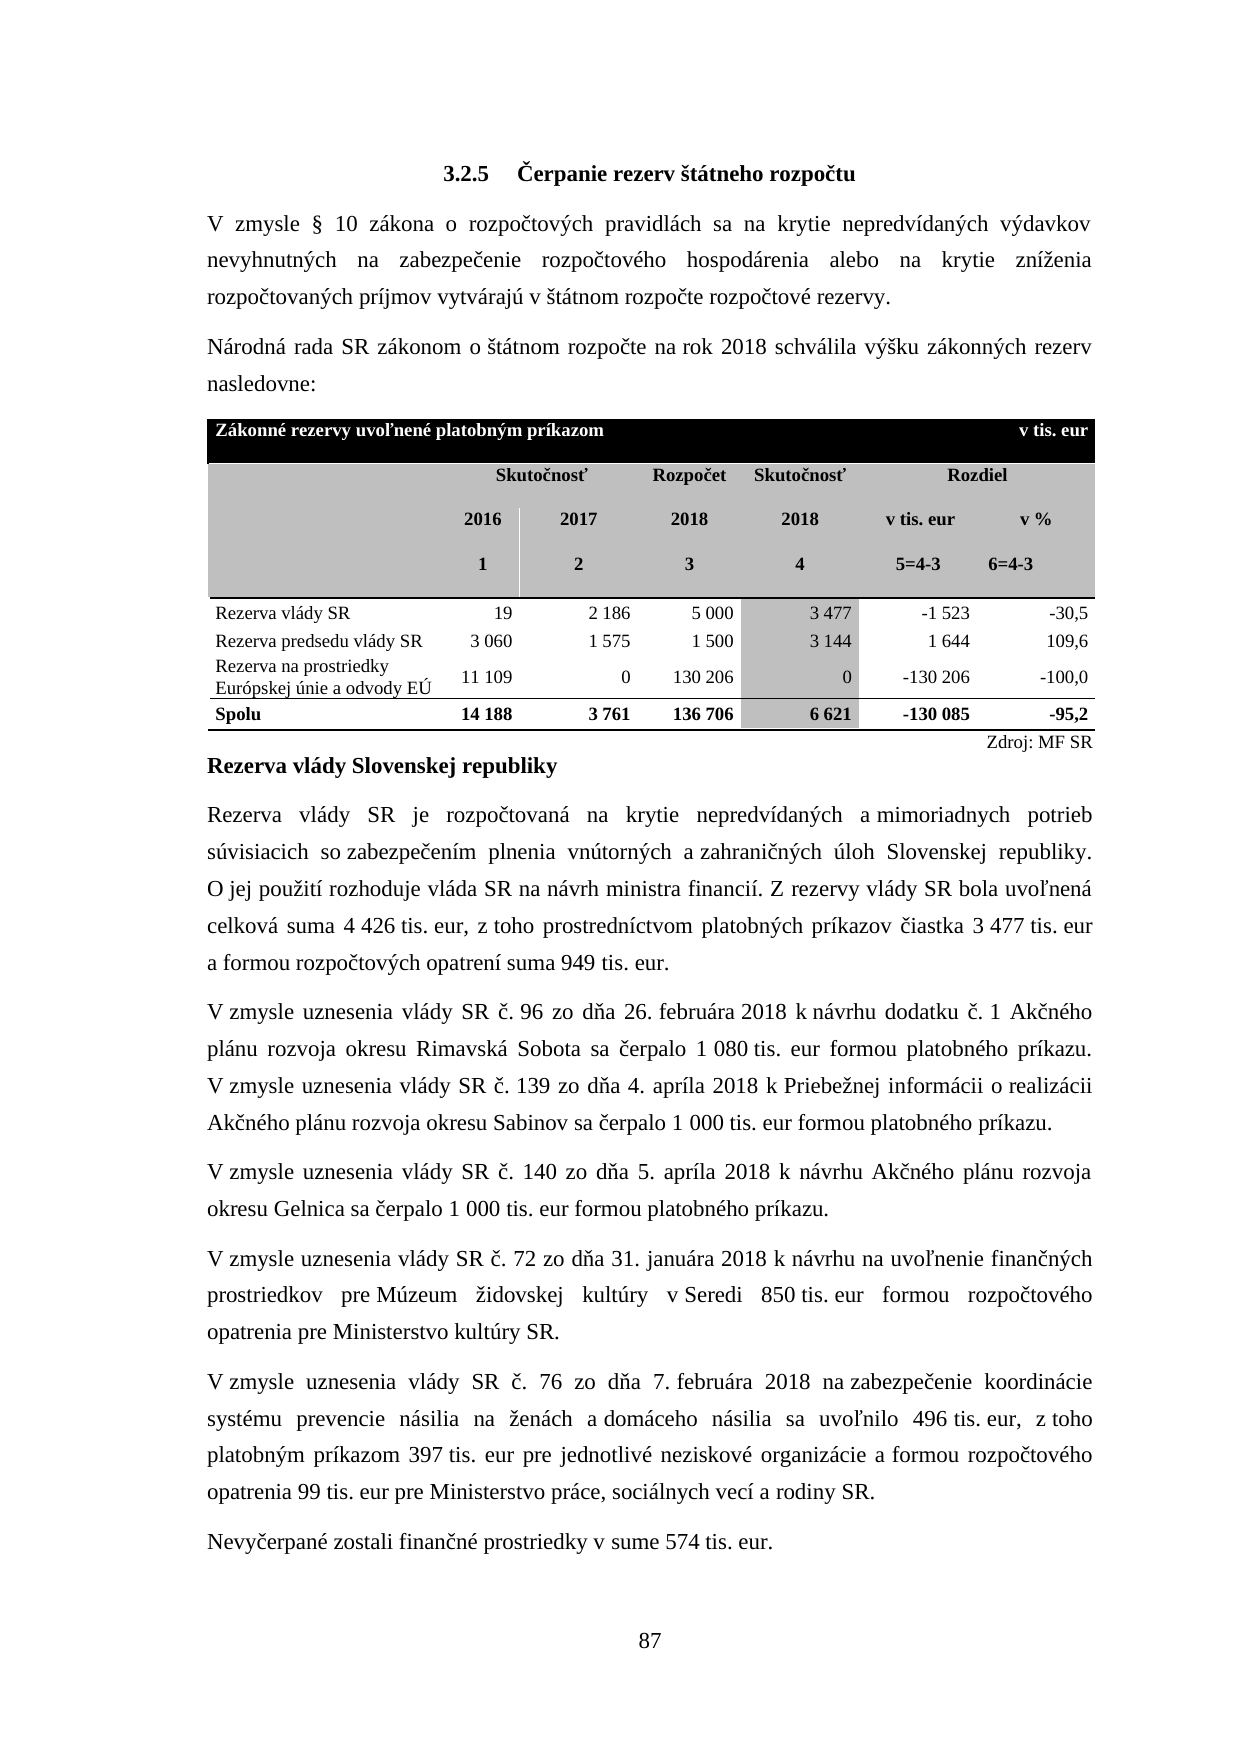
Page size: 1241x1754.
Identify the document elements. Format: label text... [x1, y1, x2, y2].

text V zmysle uznesenia vlády SR č. 72 zo dňa 31. januára 2018 k návrhu na uvoľnenie finančných prostriedkov pre Múzeum židovskej kultúry v Seredi 850 tis. eur formou rozpočtového opatrenia pre Ministerstvo kultúry SR. [207, 1245, 1092, 1345]
text Nevyčerpané zostali finančné prostriedky v sume 574 tis. eur. [207, 1528, 1092, 1554]
text V zmysle uznesenia vlády SR č. 96 zo dňa 26. februára 2018 k návrhu dodatku č. 1 Akčného plánu rozvoja okresu Rimavská Sobota sa čerpalo 1 080 tis. eur formou platobného príkazu. V zmysle uznesenia vlády SR č. 139 zo dňa 4. apríla 2018 k Priebežnej informácii o realizácii Akčného plánu rozvoja okresu Sabinov sa čerpalo 1 000 tis. eur formou platobného príkazu. [207, 998, 1092, 1135]
text Zdroj: MF SR [207, 731, 1092, 752]
text Národná rada SR zákonom o štátnom rozpočte na rok 2018 schválila výšku zákonných rezerv nasledovne: [207, 333, 1092, 396]
text V zmysle uznesenia vlády SR č. 76 zo dňa 7. februára 2018 na zabezpečenie koordinácie systému prevencie násilia na ženách a domáceho násilia sa uvoľnilo 496 tis. eur, z toho platobným príkazom 397 tis. eur pre jednotlivé neziskové organizácie a formou rozpočtového opatrenia 99 tis. eur pre Ministerstvo práce, sociálnych vecí a rodiny SR. [207, 1368, 1092, 1505]
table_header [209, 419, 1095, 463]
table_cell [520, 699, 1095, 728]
text V zmysle uznesenia vlády SR č. 140 zo dňa 5. apríla 2018 k návrhu Akčného plánu rozvoja okresu Gelnica sa čerpalo 1 000 tis. eur formou platobného príkazu. [207, 1158, 1092, 1222]
text V zmysle § 10 zákona o rozpočtových pravidlách sa na krytie nepredvídaných výdavkov nevyhnutných na zabezpečenie rozpočtového hospodárenia alebo na krytie zníženia rozpočtovaných príjmov vytvárajú v štátnom rozpočte rozpočtové rezervy. [207, 209, 1092, 310]
text Rezerva vlády SR je rozpočtovaná na krytie nepredvídaných a mimoriadnych potrieb súvisiacich so zabezpečením plnenia vnútorných a zahraničných úloh Slovenskej republiky. O jej použití rozhoduje vláda SR na návrh ministra financií. Z rezervy vlády SR bola uvoľnená celková suma 4 426 tis. eur, z toho prostredníctvom platobných príkazov čiastka 3 477 tis. eur a formou rozpočtových opatrení suma 949 tis. eur. [207, 802, 1092, 975]
text Rezerva vlády Slovenskej republiky [207, 752, 1092, 778]
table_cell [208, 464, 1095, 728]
subtitle Čerpanie rezerv štátneho rozpočtu [207, 160, 1092, 187]
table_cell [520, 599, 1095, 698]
